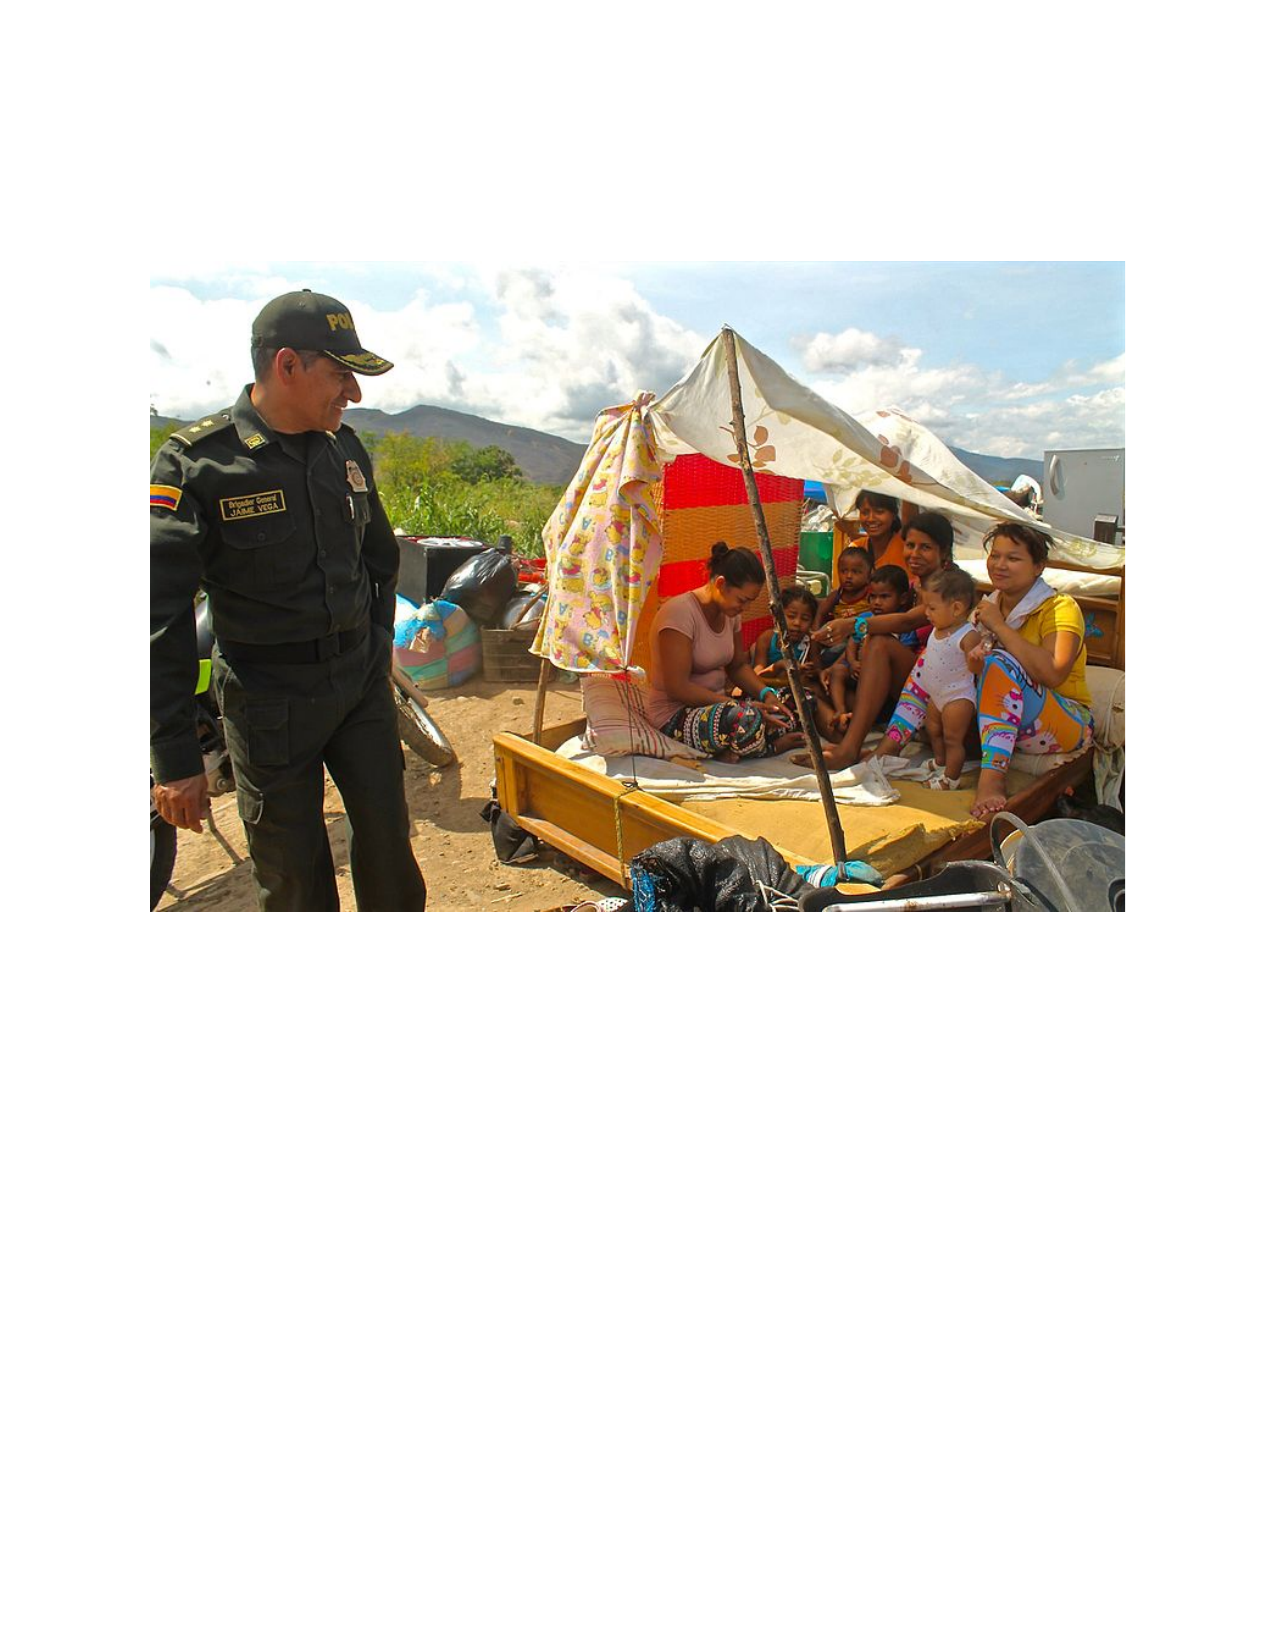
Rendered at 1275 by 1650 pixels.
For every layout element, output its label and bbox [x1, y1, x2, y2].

picture [150, 261, 1125, 912]
